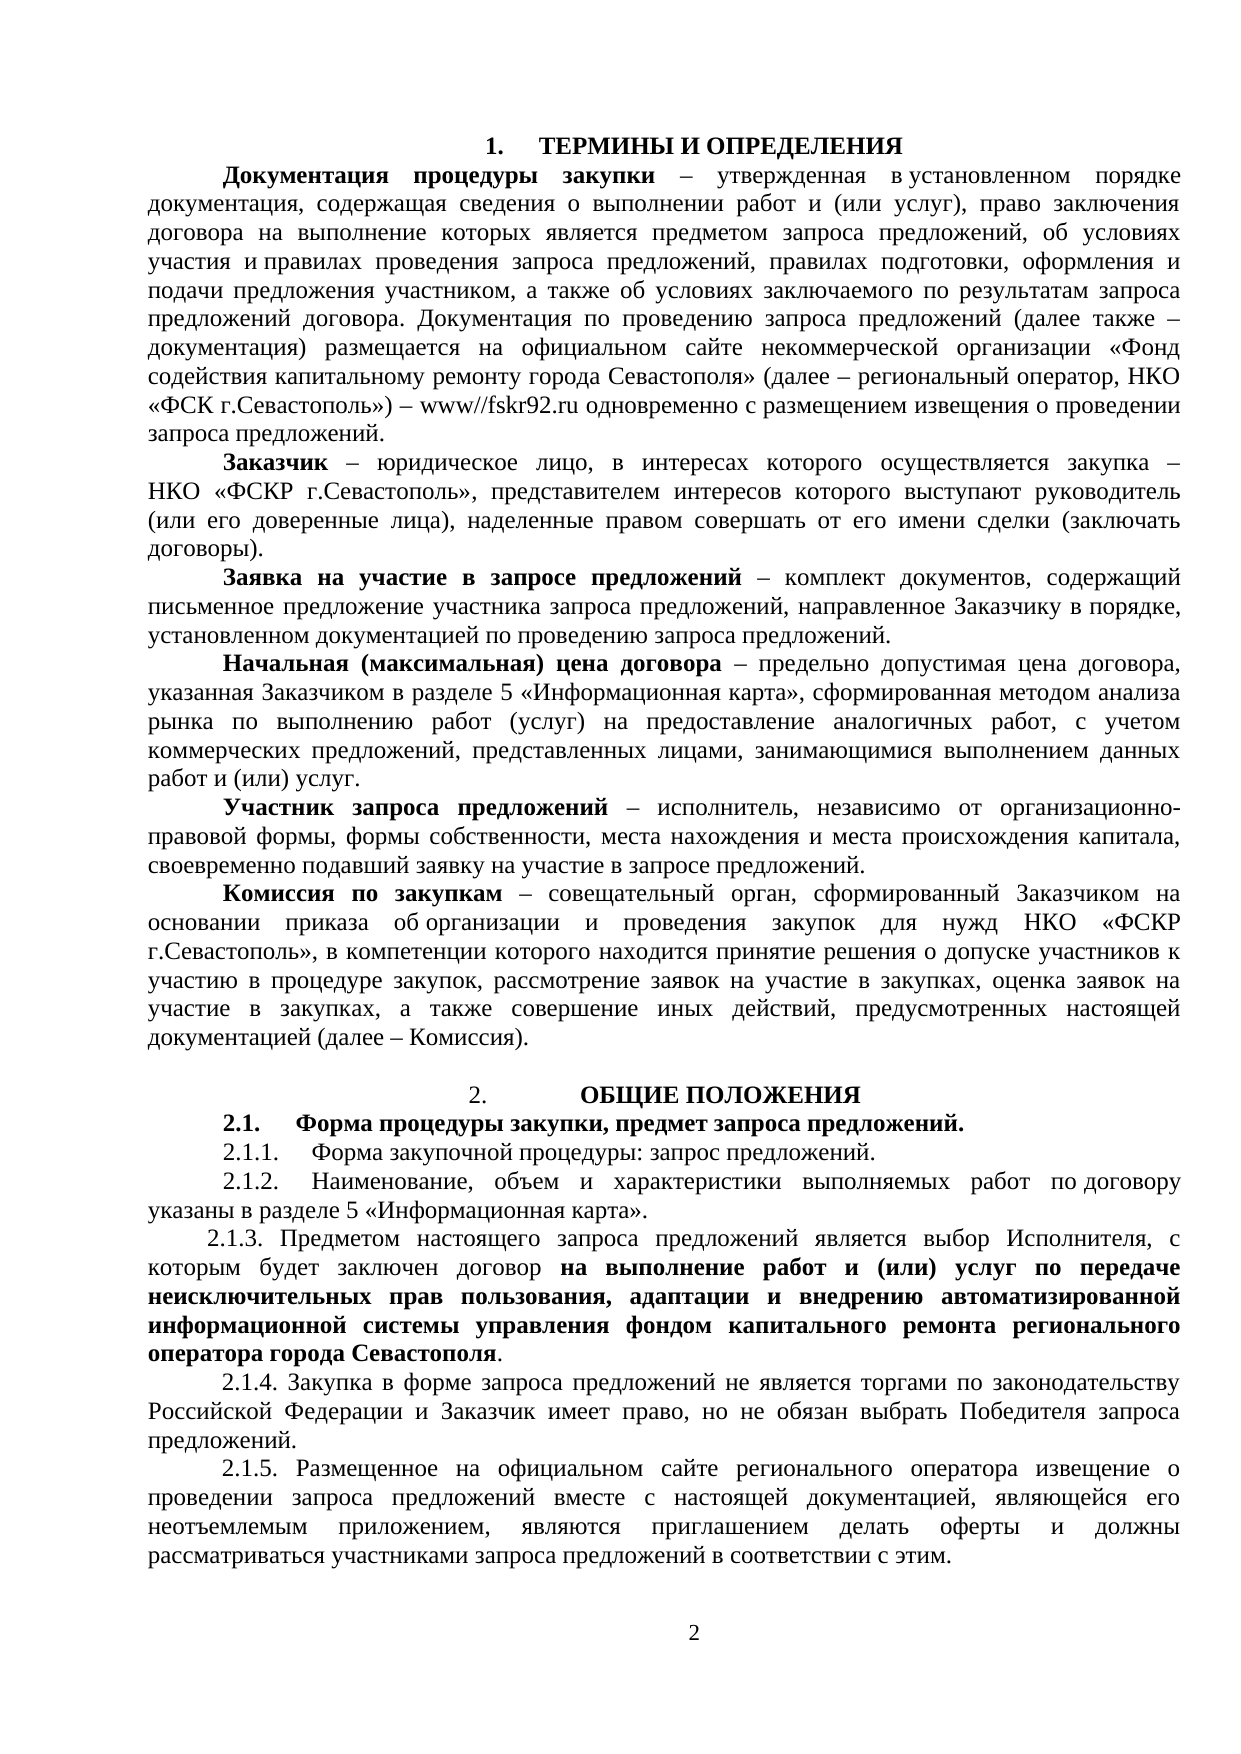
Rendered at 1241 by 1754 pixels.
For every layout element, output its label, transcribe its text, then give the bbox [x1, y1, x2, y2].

text Начальная (максимальная) цена договора – предельно допустимая цена договора, указанная Заказчиком в разделе 5 «Информационная карта», сформированная методом анализа рынка по выполнению работ (услуг) на предоставление аналогичных работ, с учетом коммерческих предложений, представленных лицами, занимающимися выполнением данных работ и (или) услуг. [148, 648, 1181, 792]
list Форма процедуры закупки, предмет запроса предложений. [148, 1108, 1181, 1137]
text 2.1.3. Предметом настоящего запроса предложений является выбор Исполнителя, с которым будет заключен договор на выполнение работ и (или) услуг по передаче неисключительных прав пользования, адаптации и внедрению автоматизированной информационной системы управления фондом капитального ремонта регионального оператора города Севастополя. [148, 1223, 1181, 1367]
list ТЕРМИНЫ И ОПРЕДЕЛЕНИЯ [148, 131, 1181, 160]
text 2.1.4. Закупка в форме запроса предложений не является торгами по законодательству Российской Федерации и Заказчик имеет право, но не обязан выбрать Победителя запроса предложений. [148, 1367, 1181, 1453]
text Комиссия по закупкам – совещательный орган, сформированный Заказчиком на основании приказа об организации и проведения закупок для нужд НКО «ФСКР г.Севастополь», в компетенции которого находится принятие решения о допуске участников к участию в процедуре закупок, рассмотрение заявок на участие в закупках, оценка заявок на участие в закупках, а также совершение иных действий, предусмотренных настоящей документацией (далее – Комиссия). [148, 878, 1181, 1051]
list ОБЩИЕ ПОЛОЖЕНИЯ [148, 1080, 1181, 1108]
text Участник запроса предложений – исполнитель, независимо от организационно-правовой формы, формы собственности, места нахождения и места происхождения капитала, своевременно подавший заявку на участие в запросе предложений. [148, 792, 1181, 878]
list Наименование, объем и характеристики выполняемых работ по договору указаны в разделе 5 «Информационная карта». [148, 1166, 1181, 1223]
text Заказчик – юридическое лицо, в интересах которого осуществляется закупка – НКО «ФСКР г.Севастополь», представителем интересов которого выступают руководитель (или его доверенные лица), наделенные правом совершать от его имени сделки (заключать договоры). [148, 447, 1181, 562]
list Форма закупочной процедуры: запрос предложений. [148, 1137, 1181, 1166]
text Документация процедуры закупки – утвержденная в установленном порядке документация, содержащая сведения о выполнении работ и (или услуг), право заключения договора на выполнение которых является предметом запроса предложений, об условиях участия и правилах проведения запроса предложений, правилах подготовки, оформления и подачи предложения участником, а также об условиях заключаемого по результатам запроса предложений договора. Документация по проведению запроса предложений (далее также – документация) размещается на официальном сайте некоммерческой организации «Фонд содействия капитальному ремонту города Севастополя» (далее – региональный оператор, НКО «ФСК г.Севастополь») – www//fskr92.ru одновременно с размещением извещения о проведении запроса предложений. [148, 160, 1181, 447]
text 2.1.5. Размещенное на официальном сайте регионального оператора извещение о проведении запроса предложений вместе с настоящей документацией, являющейся его неотъемлемым приложением, являются приглашением делать оферты и должны рассматриваться участниками запроса предложений в соответствии с этим. [148, 1453, 1181, 1568]
text Заявка на участие в запросе предложений – комплект документов, содержащий письменное предложение участника запроса предложений, направленное Заказчику в порядке, установленном документацией по проведению запроса предложений. [148, 562, 1181, 648]
